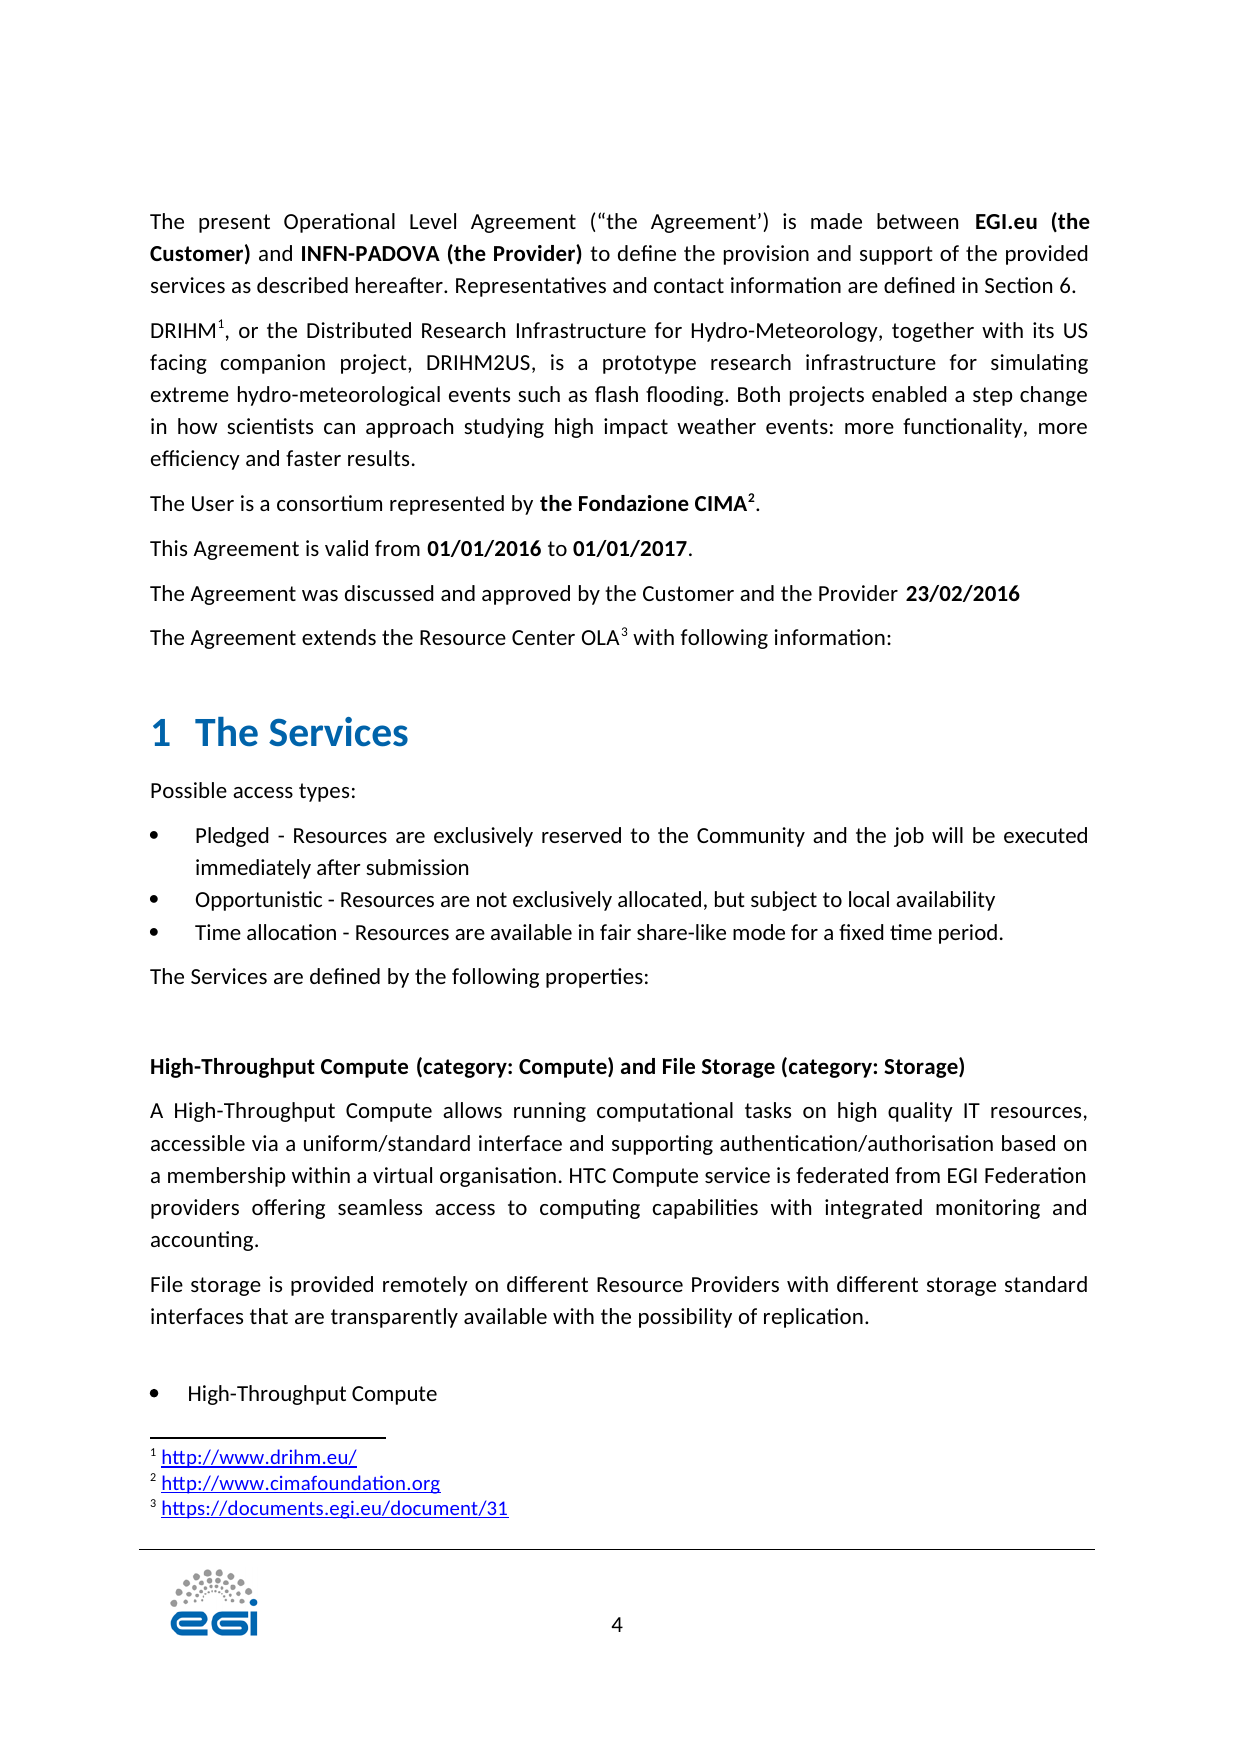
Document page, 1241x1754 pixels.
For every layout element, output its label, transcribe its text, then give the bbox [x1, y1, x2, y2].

text DRIHM, or the Distributed Research Infrastructure for Hydro-Meteorology, together with its US facing companion project, DRIHM2US, is a prototype research infrastructure for simulating extreme hydro-meteorological events such as flash flooding. Both projects enabled a step change in how scientists can approach studying high impact weather events: more functionality, more efficiency and faster results. [150, 316, 1090, 473]
text The Agreement was discussed and approved by the Customer and the Provider 23/02/2016 [150, 579, 1090, 607]
text File storage is provided remotely on different Resource Providers with different storage standard interfaces that are transparently available with the possibility of replication. [150, 1270, 1090, 1330]
list Opportunistic - Resources are not exclusively allocated, but subject to local availability [150, 886, 1090, 913]
list High-Throughput Compute [150, 1379, 1090, 1407]
picture [150, 1567, 276, 1638]
text The User is a consortium represented by the Fondazione CIMA. [150, 489, 1090, 517]
subtitle The Services [150, 706, 1090, 756]
text High-Throughput Compute (category: Compute) and File Storage (category: Storage) [150, 1052, 1090, 1080]
text The present Operational Level Agreement (“the Agreement’) is made between EGI.eu (the Customer) and INFN-PADOVA (the Provider) to define the provision and support of the provided services as described hereafter. Representatives and contact information are defined in Section 6. [150, 207, 1090, 299]
text A High-Throughput Compute allows running computational tasks on high quality IT resources, accessible via a uniform/standard interface and supporting authentication/authorisation based on a membership within a virtual organisation. HTC Compute service is federated from EGI Federation providers offering seamless access to computing capabilities with integrated monitoring and accounting. [150, 1096, 1090, 1253]
text The Services are defined by the following properties: [150, 962, 1090, 990]
text Possible access types: [150, 776, 1090, 804]
list Pledged - Resources are exclusively reserved to the Community and the job will be executed immediately after submission [150, 821, 1090, 881]
text This Agreement is valid from 01/01/2016 to 01/01/2017. [150, 534, 1090, 562]
text The Agreement extends the Resource Center OLA with following information: [150, 623, 1090, 651]
list Time allocation - Resources are available in fair share-like mode for a fixed time period. [150, 918, 1090, 946]
